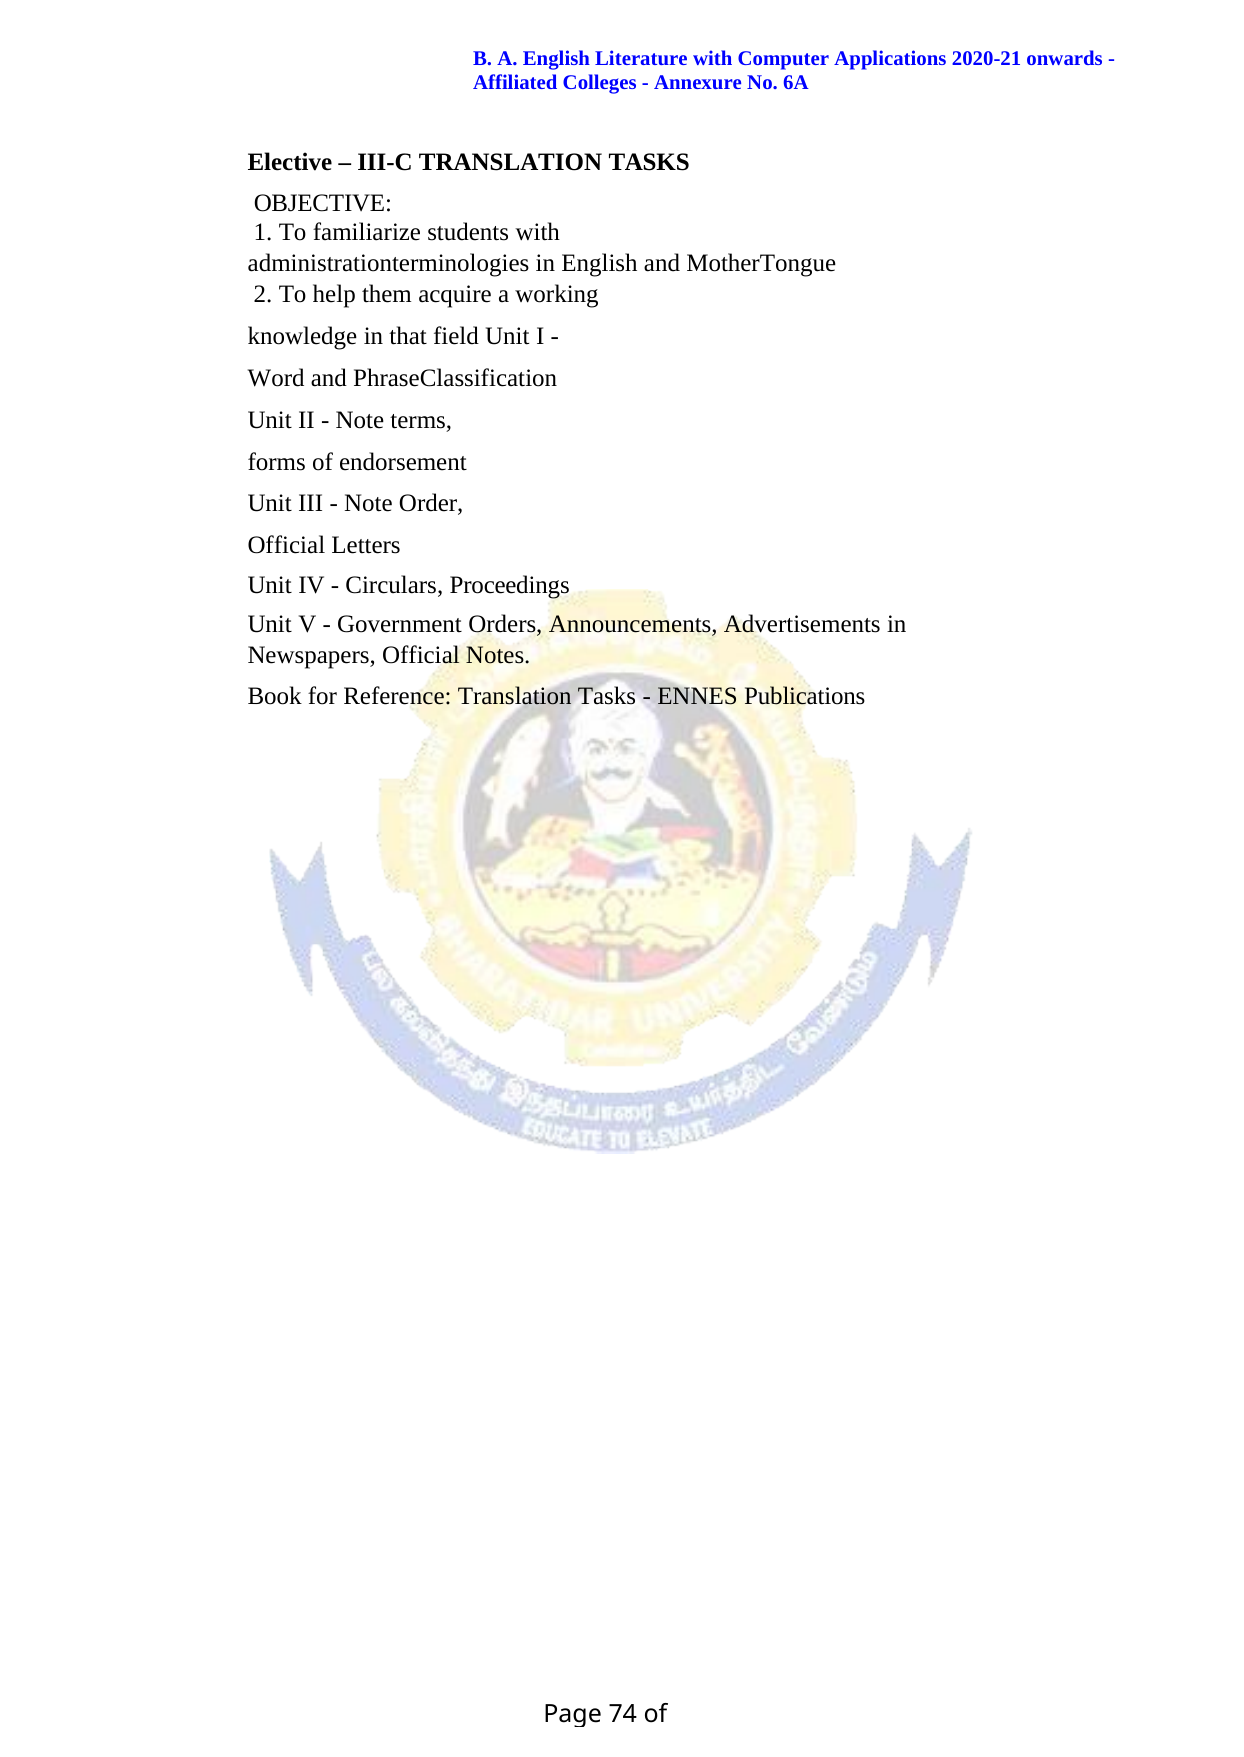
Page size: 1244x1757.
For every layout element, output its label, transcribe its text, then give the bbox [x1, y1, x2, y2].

text Unit II - Note terms, forms of endorsement Unit III - Note Order, Official Letters [247, 405, 506, 559]
text Unit IV - Circulars, Proceedings [247, 572, 1229, 599]
picture [269, 710, 973, 1154]
list To help them acquire a working knowledge in that field Unit I - Word and PhraseClassification [247, 279, 619, 392]
text Book for Reference: Translation Tasks - ENNES Publications [247, 681, 1229, 710]
picture [269, 599, 973, 681]
list To familiarize students with administrationterminologies in English and MotherTongue [247, 217, 847, 277]
subtitle OBJECTIVE: [253, 188, 1229, 217]
text Unit V - Government Orders, Announcements, Advertisements in Newspapers, Official Notes. [247, 609, 929, 669]
subtitle Elective – III-C TRANSLATION TASKS [247, 147, 1229, 176]
